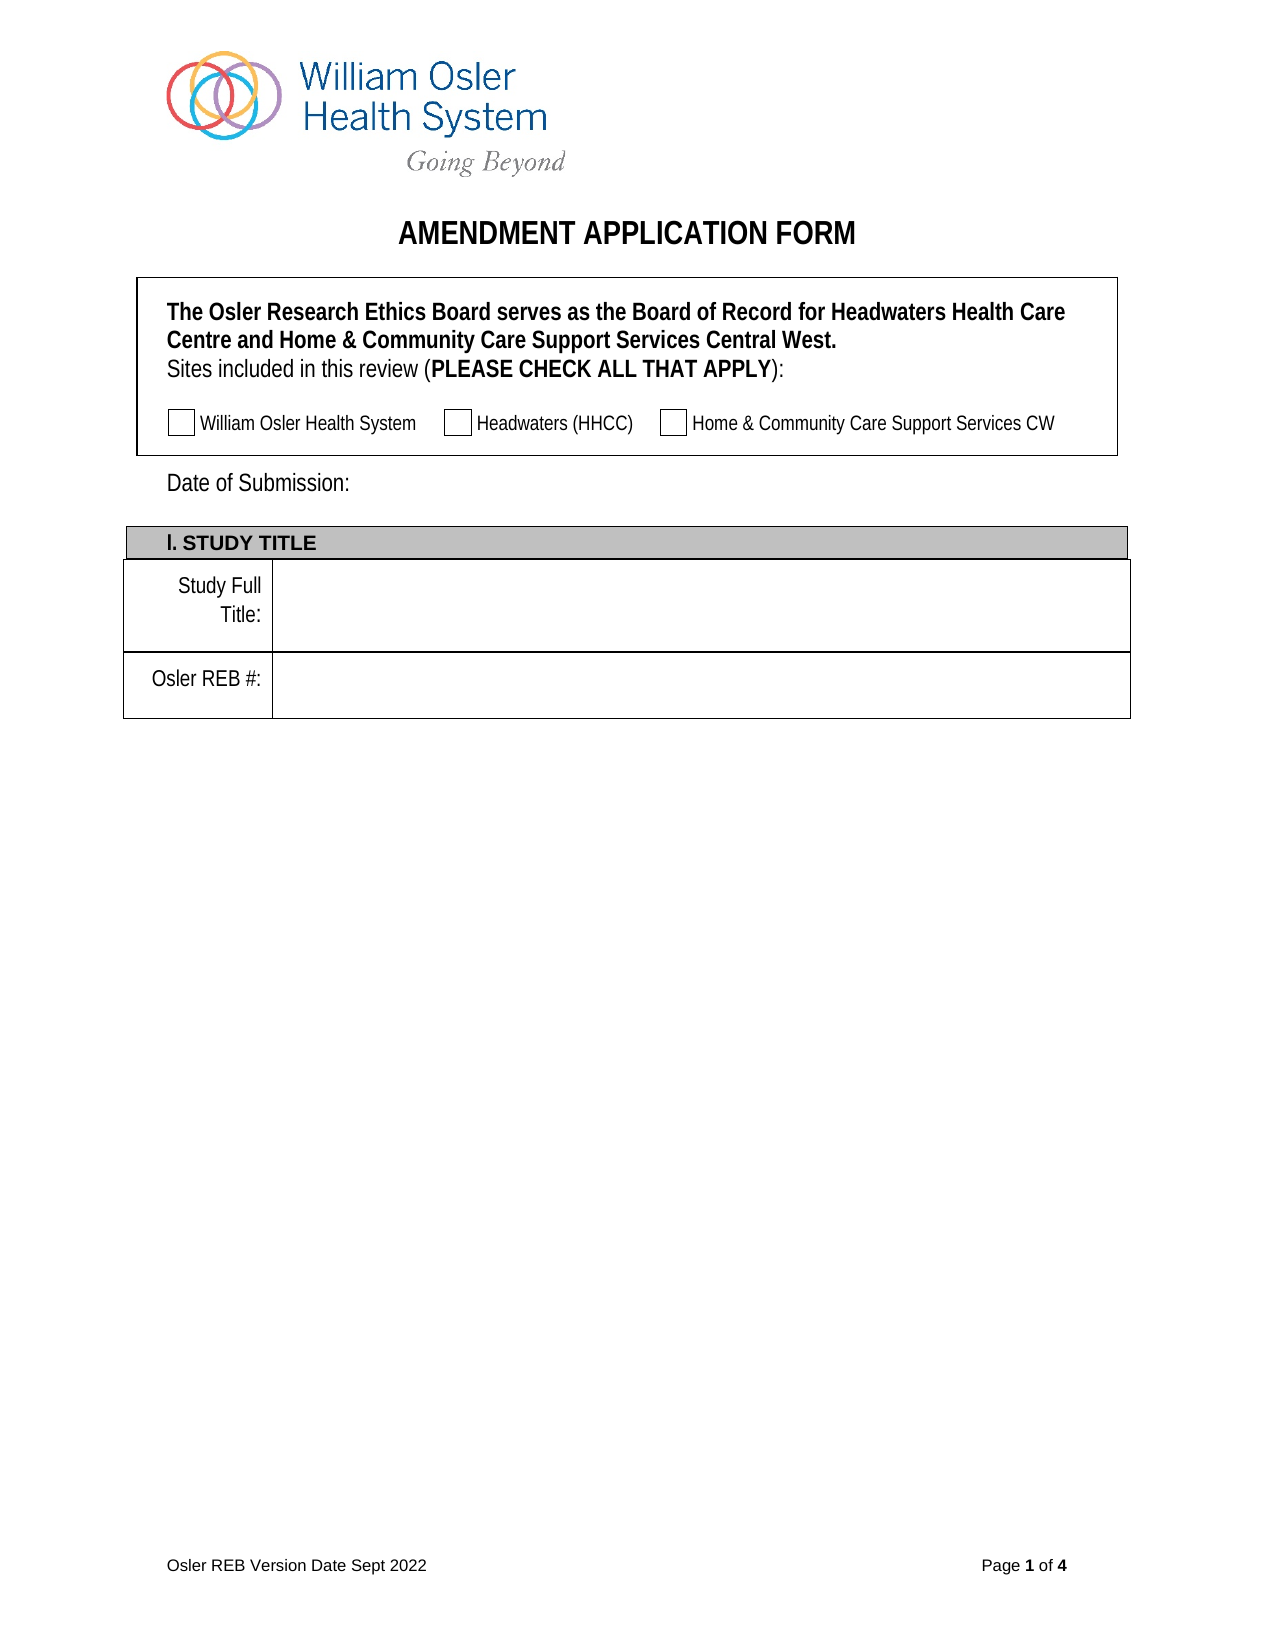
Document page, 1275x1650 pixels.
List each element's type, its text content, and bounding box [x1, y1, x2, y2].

text Sites included in this review (PLEASE CHECK ALL THAT APPLY): [167, 354, 1087, 383]
text Date of Submission: [167, 468, 1087, 497]
text The Osler Research Ethics Board serves as the Board of Record for Headwaters Health Care Centre and Home & Community Care Support Services Central West. [138, 278, 1117, 354]
table_header [273, 560, 1130, 651]
text William Osler Health System Headwaters (HHCC) Home & Community Care Support Services CW [138, 388, 1117, 455]
subtitle AMENDMENT APPLICATION FORM [167, 214, 1087, 252]
list STUDY TITLE [127, 527, 1127, 558]
table_cell Osler REB #: [124, 653, 272, 718]
picture [166, 51, 565, 177]
table_cell [273, 653, 1130, 718]
table_header Study Full Title: [124, 560, 272, 651]
